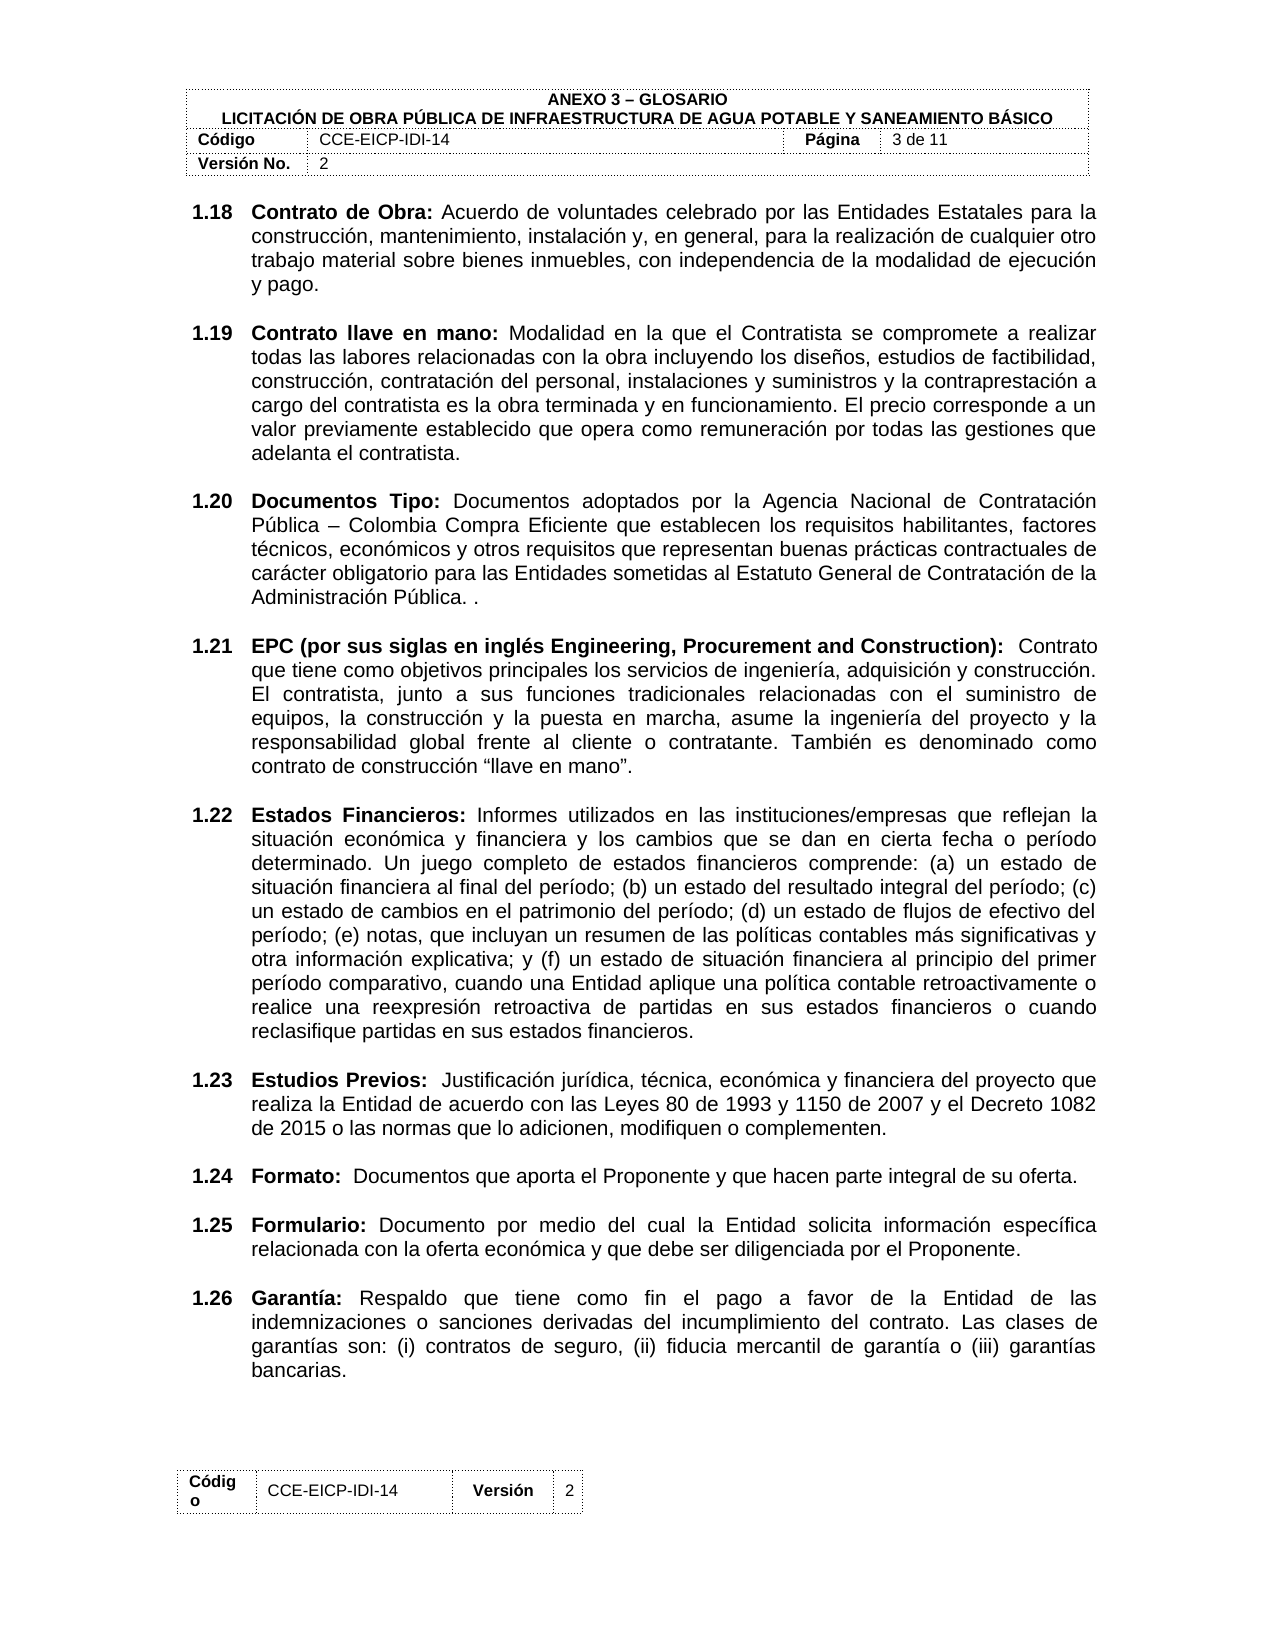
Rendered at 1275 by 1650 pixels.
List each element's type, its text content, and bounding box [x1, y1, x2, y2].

list Estados Financieros: Informes utilizados en las instituciones/empresas que reflejan la situación económica y financiera y los cambios que se dan en cierta fecha o período determinado. Un juego completo de estados financieros comprende: (a) un estado de situación financiera al final del período; (b) un estado del resultado integral del período; (c) un estado de cambios en el patrimonio del período; (d) un estado de flujos de efectivo del período; (e) notas, que incluyan un resumen de las políticas contables más significativas y otra información explicativa; y (f) un estado de situación financiera al principio del primer período comparativo, cuando una Entidad aplique una política contable retroactivamente o realice una reexpresión retroactiva de partidas en sus estados financieros o cuando reclasifique partidas en sus estados financieros. [192, 803, 1098, 1042]
list Garantía: Respaldo que tiene como fin el pago a favor de la Entidad de las indemnizaciones o sanciones derivadas del incumplimiento del contrato. Las clases de garantías son: (i) contratos de seguro, (ii) fiducia mercantil de garantía o (iii) garantías bancarias. [192, 1286, 1098, 1382]
list Formato: Documentos que aporta el Proponente y que hacen parte integral de su oferta. [192, 1164, 1098, 1188]
list Contrato de Obra: Acuerdo de voluntades celebrado por las Entidades Estatales para la construcción, mantenimiento, instalación y, en general, para la realización de cualquier otro trabajo material sobre bienes inmuebles, con independencia de la modalidad de ejecución y pago. [192, 200, 1098, 296]
list Estudios Previos: Justificación jurídica, técnica, económica y financiera del proyecto que realiza la Entidad de acuerdo con las Leyes 80 de 1993 y 1150 de 2007 y el Decreto 1082 de 2015 o las normas que lo adicionen, modifiquen o complementen. [192, 1067, 1098, 1139]
list Formulario: Documento por medio del cual la Entidad solicita información específica relacionada con la oferta económica y que debe ser diligenciada por el Proponente. [192, 1213, 1098, 1261]
list Contrato llave en mano: Modalidad en la que el Contratista se compromete a realizar todas las labores relacionadas con la obra incluyendo los diseños, estudios de factibilidad, construcción, contratación del personal, instalaciones y suministros y la contraprestación a cargo del contratista es la obra terminada y en funcionamiento. El precio corresponde a un valor previamente establecido que opera como remuneración por todas las gestiones que adelanta el contratista. [192, 321, 1098, 464]
list Documentos Tipo: Documentos adoptados por la Agencia Nacional de Contratación Pública – Colombia Compra Eficiente que establecen los requisitos habilitantes, factores técnicos, económicos y otros requisitos que representan buenas prácticas contractuales de carácter obligatorio para las Entidades sometidas al Estatuto General de Contratación de la Administración Pública. . [192, 489, 1098, 609]
list EPC (por sus siglas en inglés Engineering, Procurement and Construction): Contrato que tiene como objetivos principales los servicios de ingeniería, adquisición y construcción. El contratista, junto a sus funciones tradicionales relacionadas con el suministro de equipos, la construcción y la puesta en marcha, asume la ingeniería del proyecto y la responsabilidad global frente al cliente o contratante. También es denominado como contrato de construcción “llave en mano”. [192, 634, 1098, 778]
